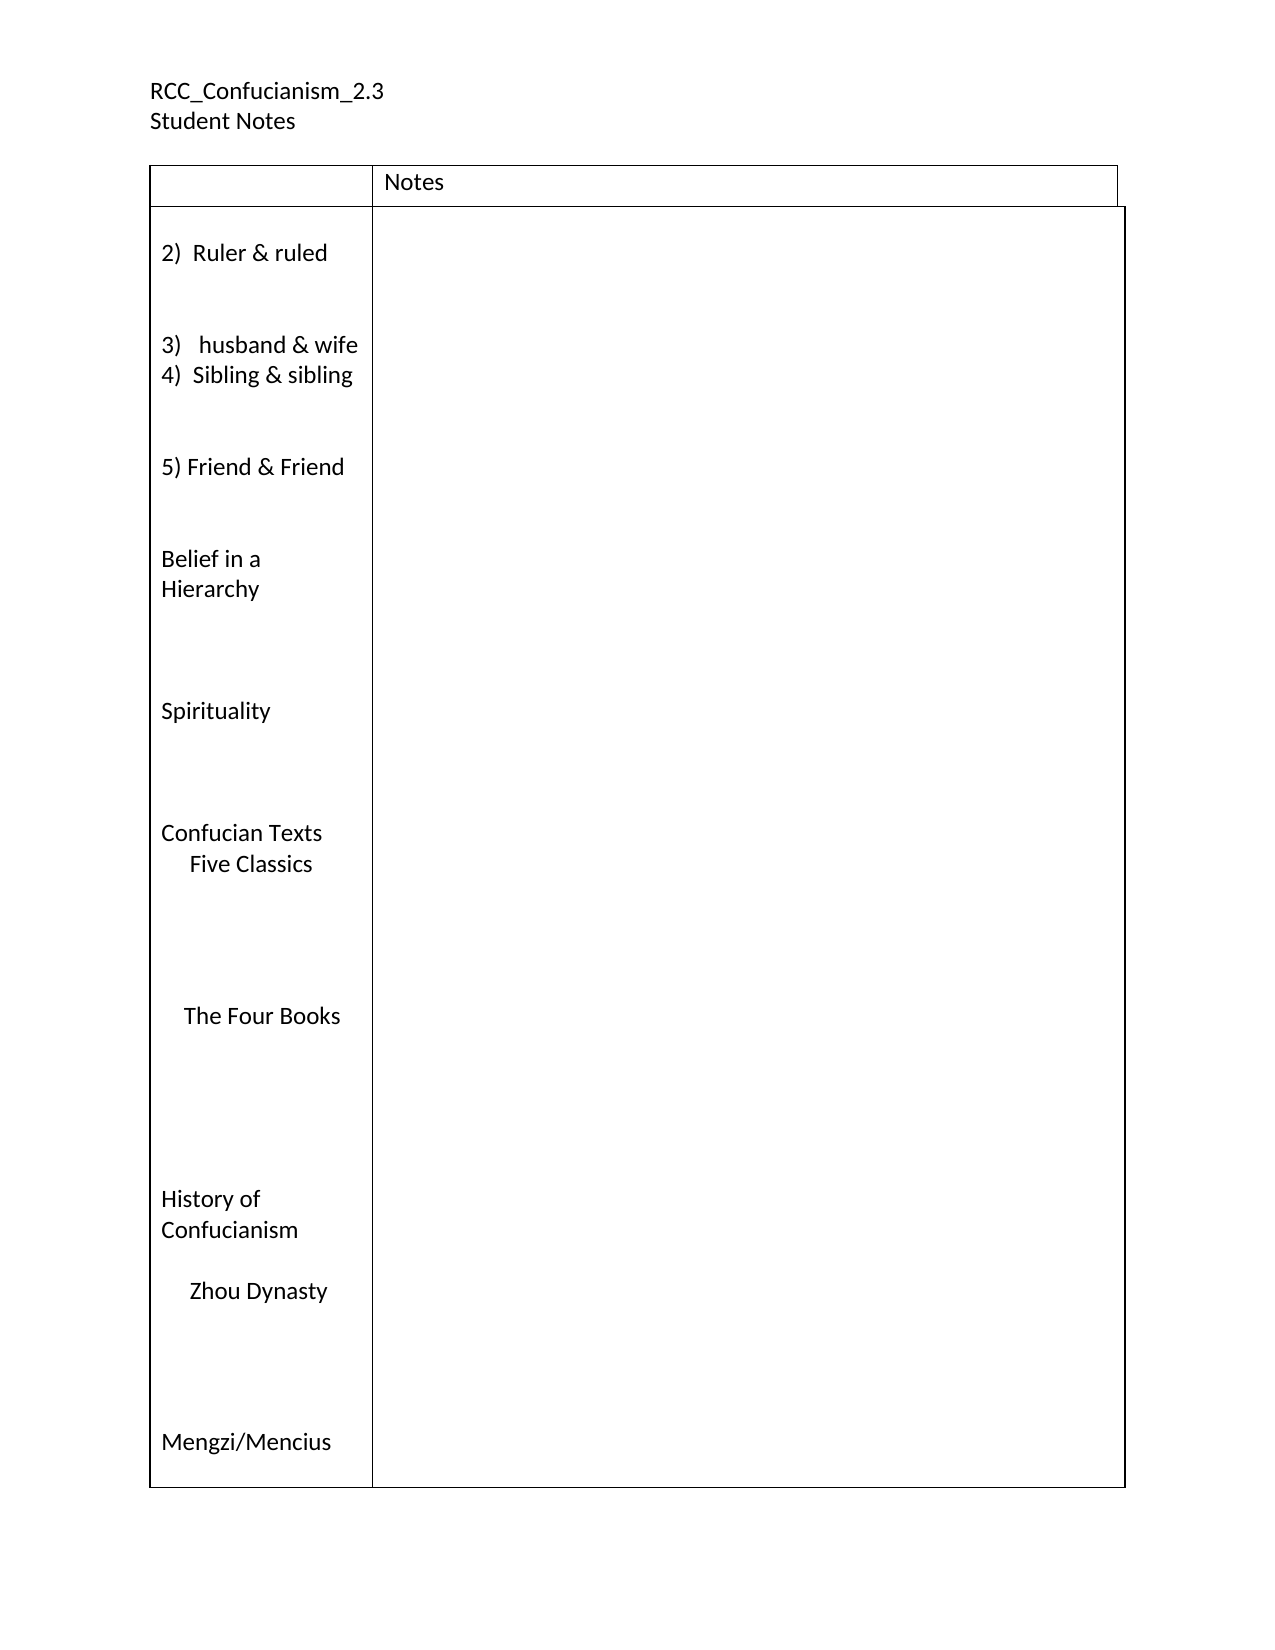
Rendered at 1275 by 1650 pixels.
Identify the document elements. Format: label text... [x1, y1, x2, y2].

table_header [151, 166, 372, 206]
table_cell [151, 207, 372, 1487]
table_cell [373, 207, 1124, 1487]
table_header Notes [373, 166, 1117, 206]
